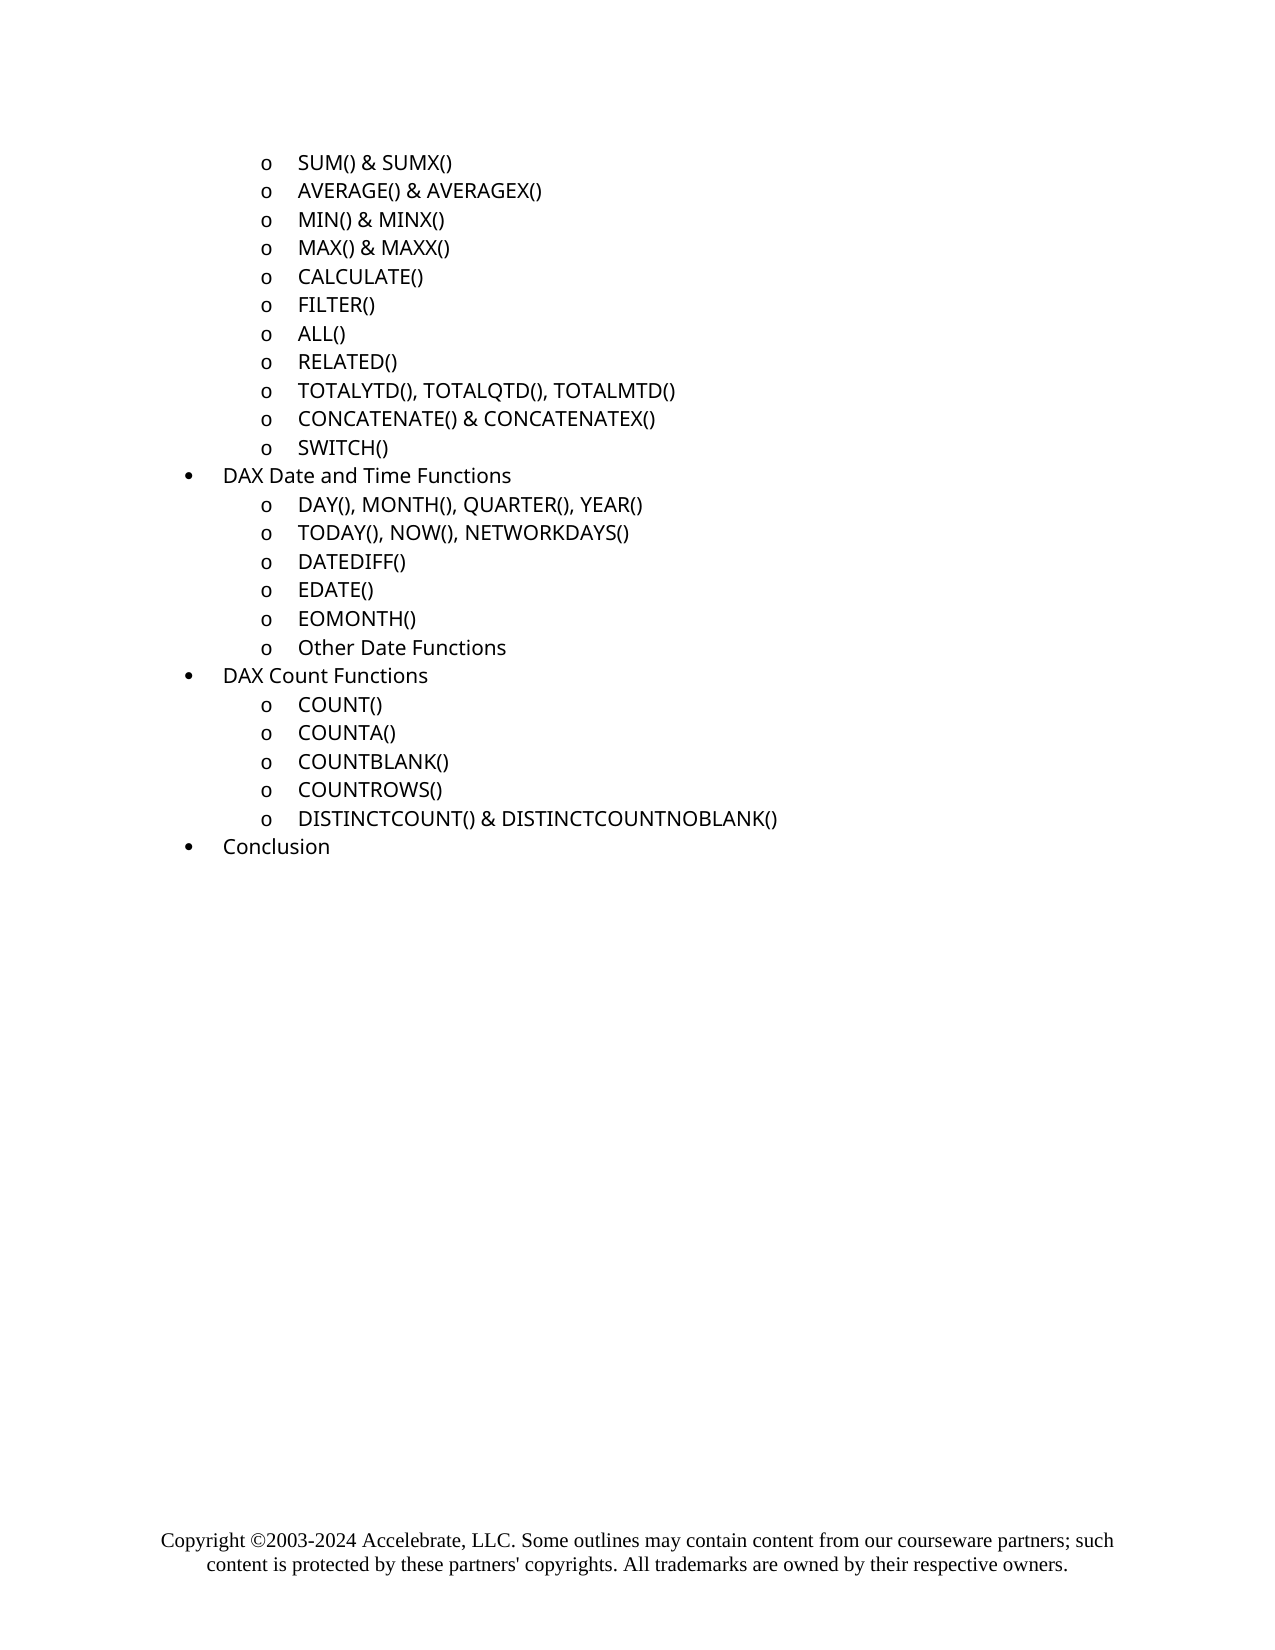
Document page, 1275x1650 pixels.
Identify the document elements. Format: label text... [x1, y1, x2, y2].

list DAY(), MONTH(), QUARTER(), YEAR() [260, 490, 1127, 518]
list Conclusion [185, 832, 1127, 861]
list ALL() [260, 319, 1127, 347]
list CALCULATE() [260, 262, 1127, 290]
list COUNTROWS() [260, 775, 1127, 804]
list TODAY(), NOW(), NETWORKDAYS() [260, 518, 1127, 547]
list AVERAGE() & AVERAGEX() [260, 176, 1127, 205]
list COUNT() [260, 690, 1127, 718]
list EDATE() [260, 576, 1127, 604]
list DAX Count Functions [185, 661, 1127, 690]
list SUM() & SUMX() [260, 148, 1127, 176]
list FILTER() [260, 290, 1127, 319]
list MIN() & MINX() [260, 205, 1127, 233]
list COUNTBLANK() [260, 747, 1127, 775]
list DISTINCTCOUNT() & DISTINCTCOUNTNOBLANK() [260, 804, 1127, 832]
list RELATED() [260, 347, 1127, 376]
list Other Date Functions [260, 633, 1127, 661]
list MAX() & MAXX() [260, 233, 1127, 262]
list SWITCH() [260, 433, 1127, 462]
list TOTALYTD(), TOTALQTD(), TOTALMTD() [260, 376, 1127, 404]
list EOMONTH() [260, 604, 1127, 633]
list COUNTA() [260, 718, 1127, 747]
list DATEDIFF() [260, 547, 1127, 576]
list DAX Date and Time Functions [185, 462, 1127, 490]
list CONCATENATE() & CONCATENATEX() [260, 404, 1127, 433]
